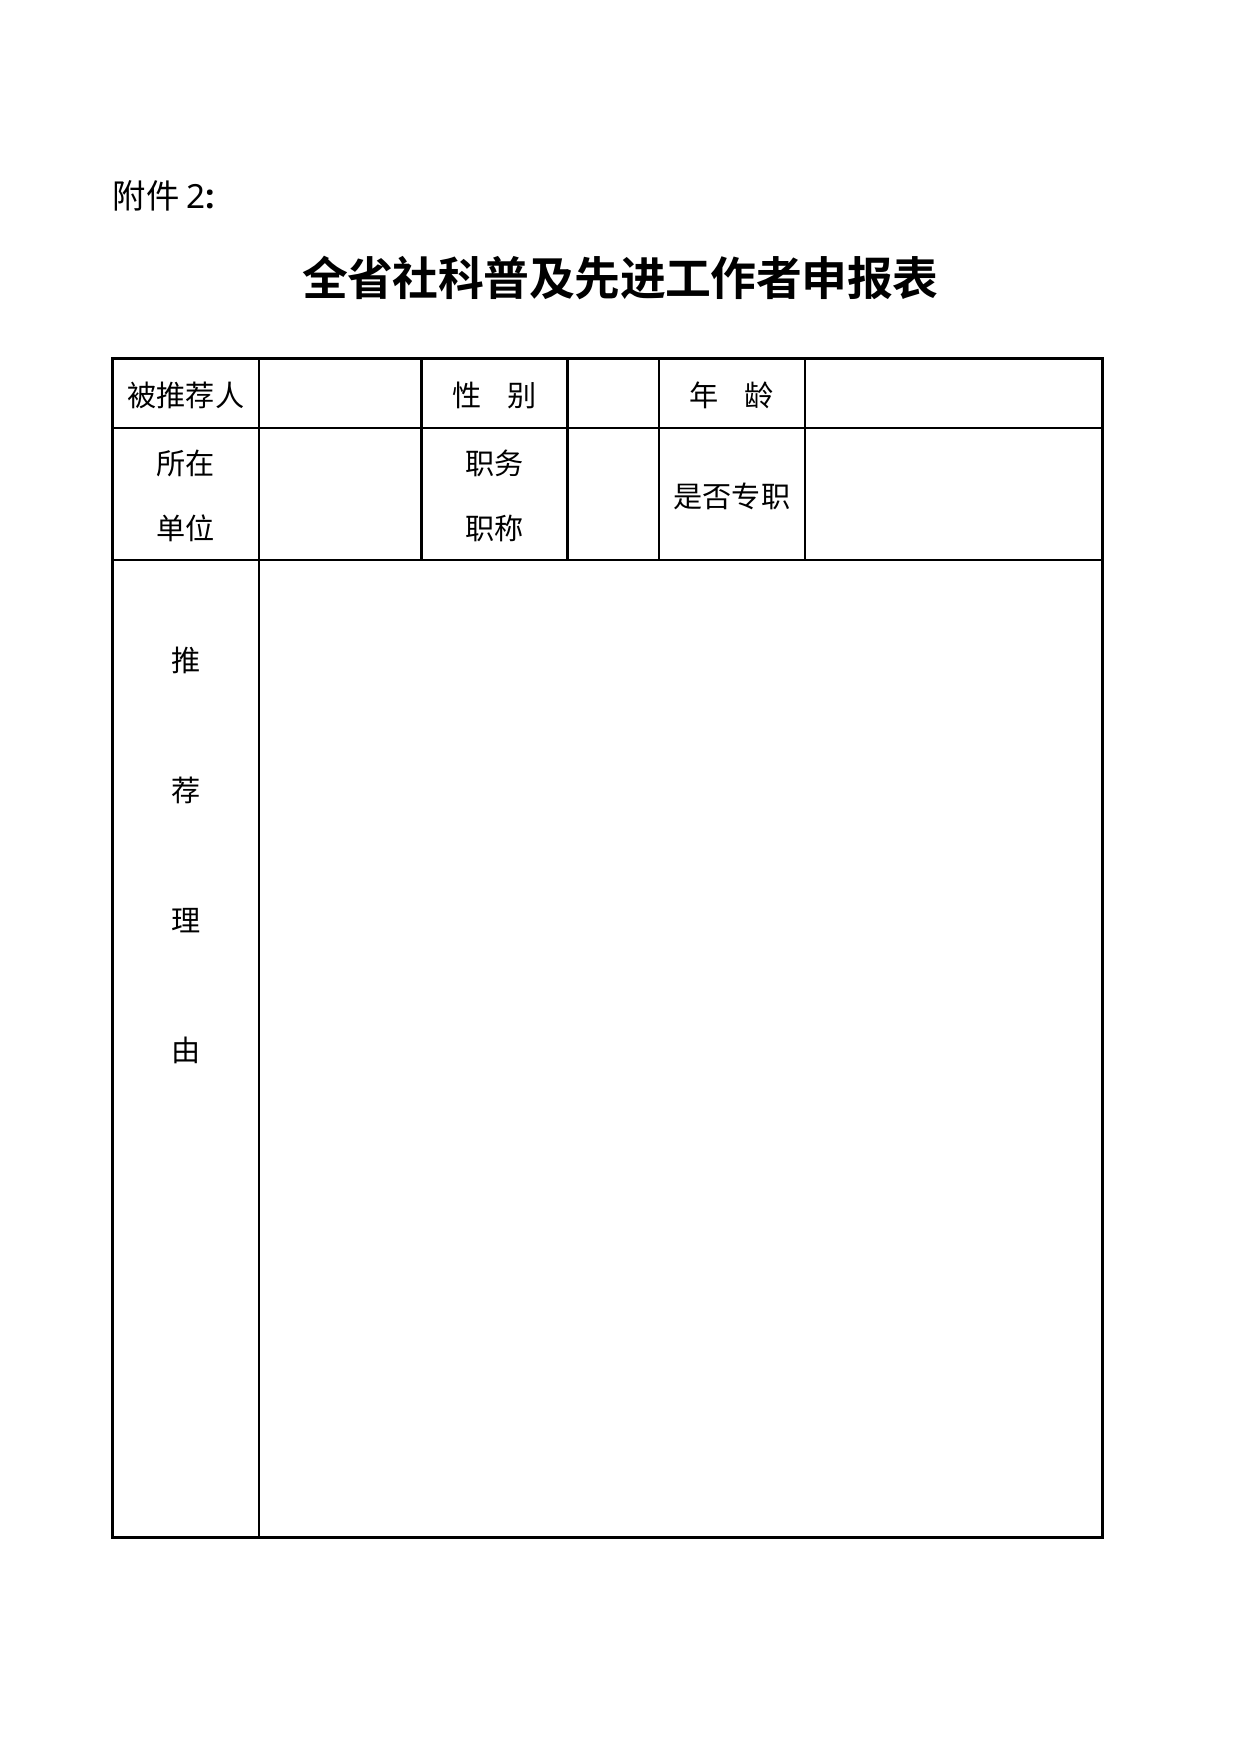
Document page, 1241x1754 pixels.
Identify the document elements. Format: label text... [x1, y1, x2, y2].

text 全省社科普及先进工作者申报表 [112, 227, 1128, 324]
table_cell 推 荐 理 由 [114, 561, 258, 1536]
table_header 性 别 [423, 360, 566, 427]
table_header 年 龄 [660, 360, 804, 427]
table_header 被推荐人 [114, 360, 258, 427]
table_header [806, 360, 1101, 427]
table_header [569, 360, 658, 427]
table_cell [260, 429, 420, 559]
table_header [260, 360, 420, 427]
table_cell 所在 单位 [114, 429, 258, 559]
text 附件2: [112, 162, 1128, 227]
table_cell 职务 职称 [423, 429, 566, 559]
table_cell [569, 429, 658, 559]
table_cell 是否专职 [660, 429, 804, 559]
table_cell [806, 429, 1101, 559]
table_cell [260, 561, 1101, 1536]
